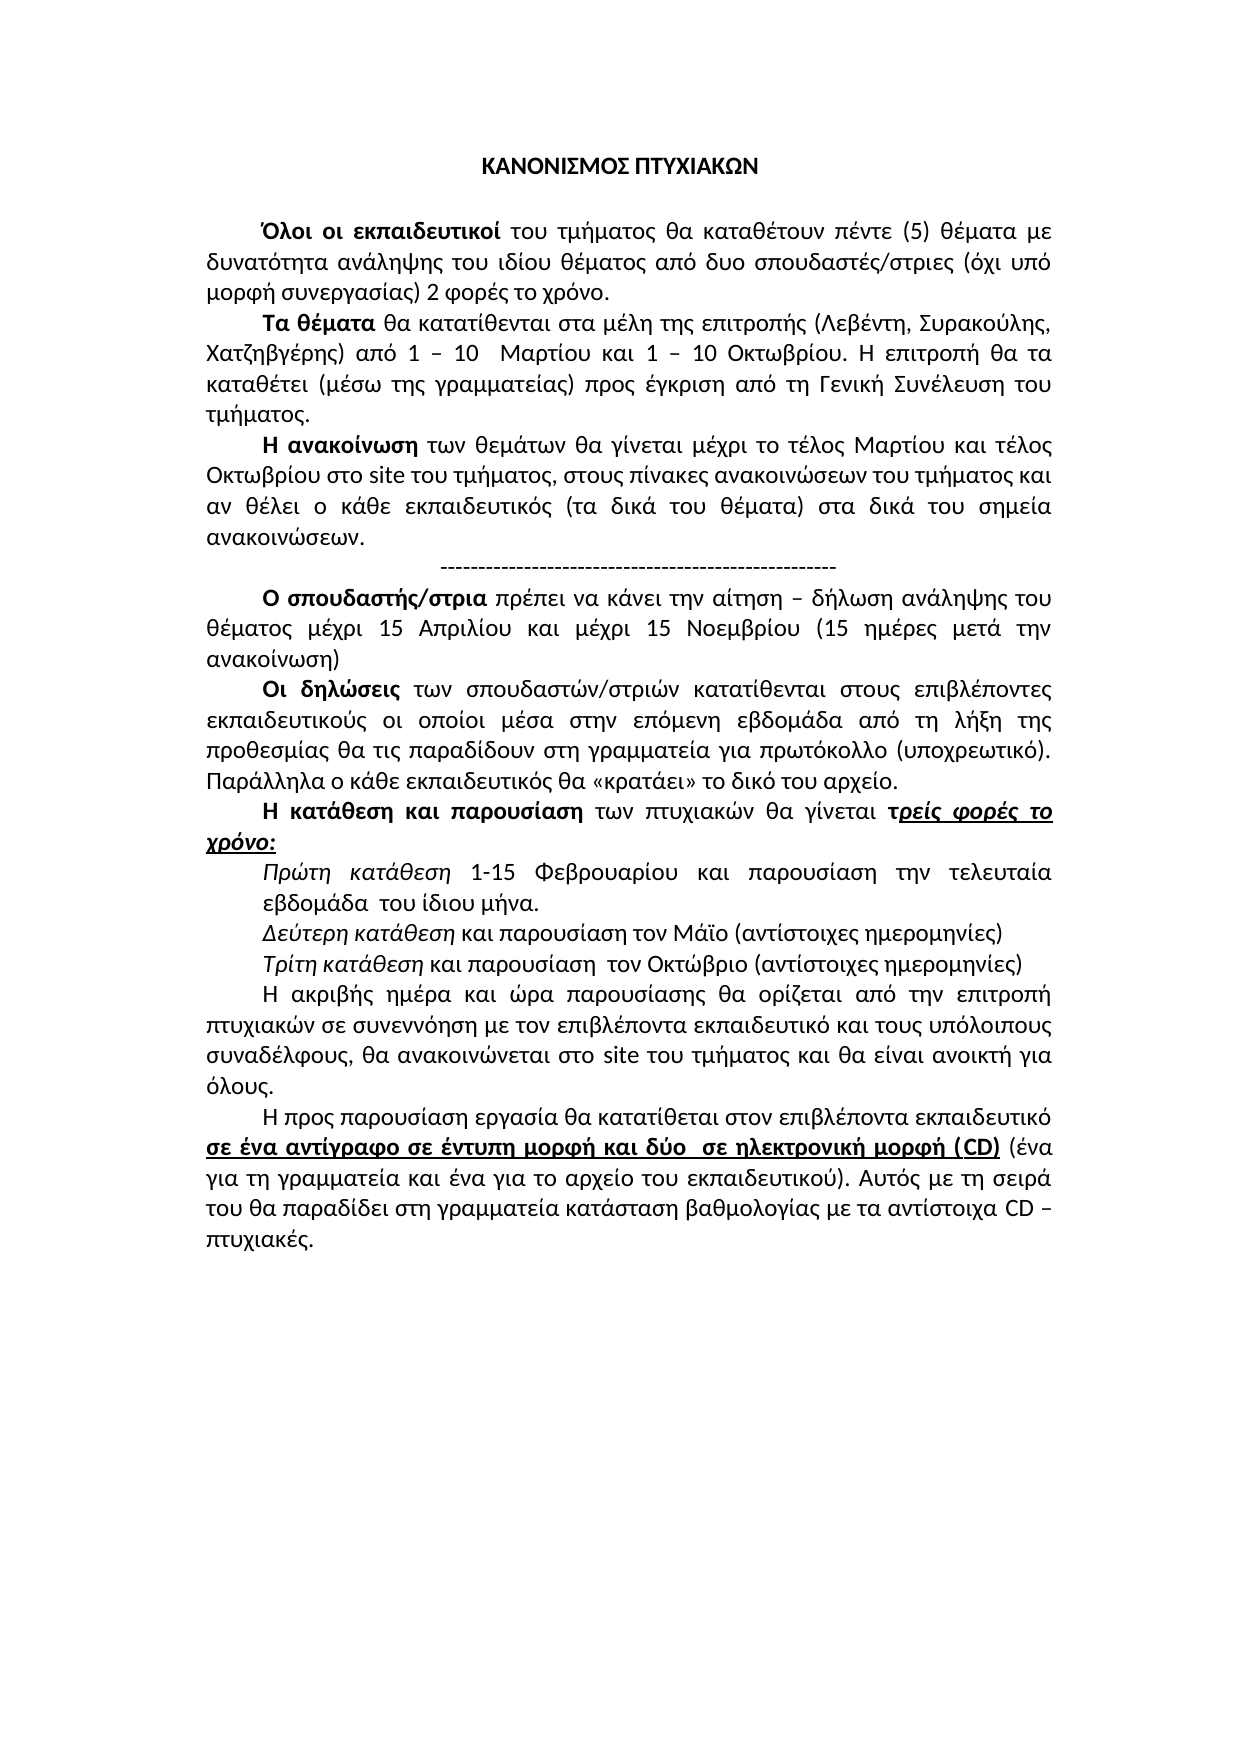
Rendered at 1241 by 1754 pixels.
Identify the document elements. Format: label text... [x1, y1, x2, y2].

text Δεύτερη κατάθεση και παρουσίαση τον Μάϊο (αντίστοιχες ημερομηνίες) [206, 917, 1053, 948]
text ---------------------------------------------------- [206, 551, 1053, 582]
text Η ανακοίνωση των θεμάτων θα γίνεται μέχρι το τέλος Μαρτίου και τέλος Οκτωβρίου στο site του τμήματος, στους πίνακες ανακοινώσεων του τμήματος και αν θέλει ο κάθε εκπαιδευτικός (τα δικά του θέματα) στα δικά του σημεία ανακοινώσεων. [206, 429, 1053, 551]
text Όλοι οι εκπαιδευτικοί του τμήματος θα καταθέτουν πέντε (5) θέματα με δυνατότητα ανάληψης του ιδίου θέματος από δυο σπουδαστές/στριες (όχι υπό μορφή συνεργασίας) 2 φορές το χρόνο. [206, 216, 1053, 307]
text Η κατάθεση και παρουσίαση των πτυχιακών θα γίνεται τρείς φορές το χρόνο: [206, 795, 1053, 856]
text Τρίτη κατάθεση και παρουσίαση τον Οκτώβριο (αντίστοιχες ημερομηνίες) [206, 948, 1053, 978]
text Η προς παρουσίαση εργασία θα κατατίθεται στον επιβλέποντα εκπαιδευτικό σε ένα αντίγραφο σε έντυπη μορφή και δύο σε ηλεκτρονική μορφή (CD) (ένα για τη γραμματεία και ένα για το αρχείο του εκπαιδευτικού). Αυτός με τη σειρά του θα παραδίδει στη γραμματεία κατάσταση βαθμολογίας με τα αντίστοιχα CD –πτυχιακές. [206, 1101, 1053, 1253]
text ΚΑΝΟΝΙΣΜΟΣ ΠΤΥΧΙΑΚΩΝ [187, 150, 1053, 181]
text Ο σπουδαστής/στρια πρέπει να κάνει την αίτηση – δήλωση ανάληψης του θέματος μέχρι 15 Απριλίου και μέχρι 15 Νοεμβρίου (15 ημέρες μετά την ανακοίνωση) [206, 582, 1053, 673]
text Τα θέματα θα κατατίθενται στα μέλη της επιτροπής (Λεβέντη, Συρακούλης, Χατζηβγέρης) από 1 – 10 Μαρτίου και 1 – 10 Οκτωβρίου. Η επιτροπή θα τα καταθέτει (μέσω της γραμματείας) προς έγκριση από τη Γενική Συνέλευση του τμήματος. [206, 307, 1053, 429]
text Η ακριβής ημέρα και ώρα παρουσίασης θα ορίζεται από την επιτροπή πτυχιακών σε συνεννόηση με τον επιβλέποντα εκπαιδευτικό και τους υπόλοιπους συναδέλφους, θα ανακοινώνεται στο site του τμήματος και θα είναι ανοικτή για όλους. [206, 978, 1053, 1101]
text Οι δηλώσεις των σπουδαστών/στριών κατατίθενται στους επιβλέποντες εκπαιδευτικούς οι οποίοι μέσα στην επόμενη εβδομάδα από τη λήξη της προθεσμίας θα τις παραδίδουν στη γραμματεία για πρωτόκολλο (υποχρεωτικό). Παράλληλα ο κάθε εκπαιδευτικός θα «κρατάει» το δικό του αρχείο. [206, 673, 1053, 795]
text Πρώτη κατάθεση 1-15 Φεβρουαρίου και παρουσίαση την τελευταία εβδομάδα του ίδιου μήνα. [262, 856, 1053, 917]
